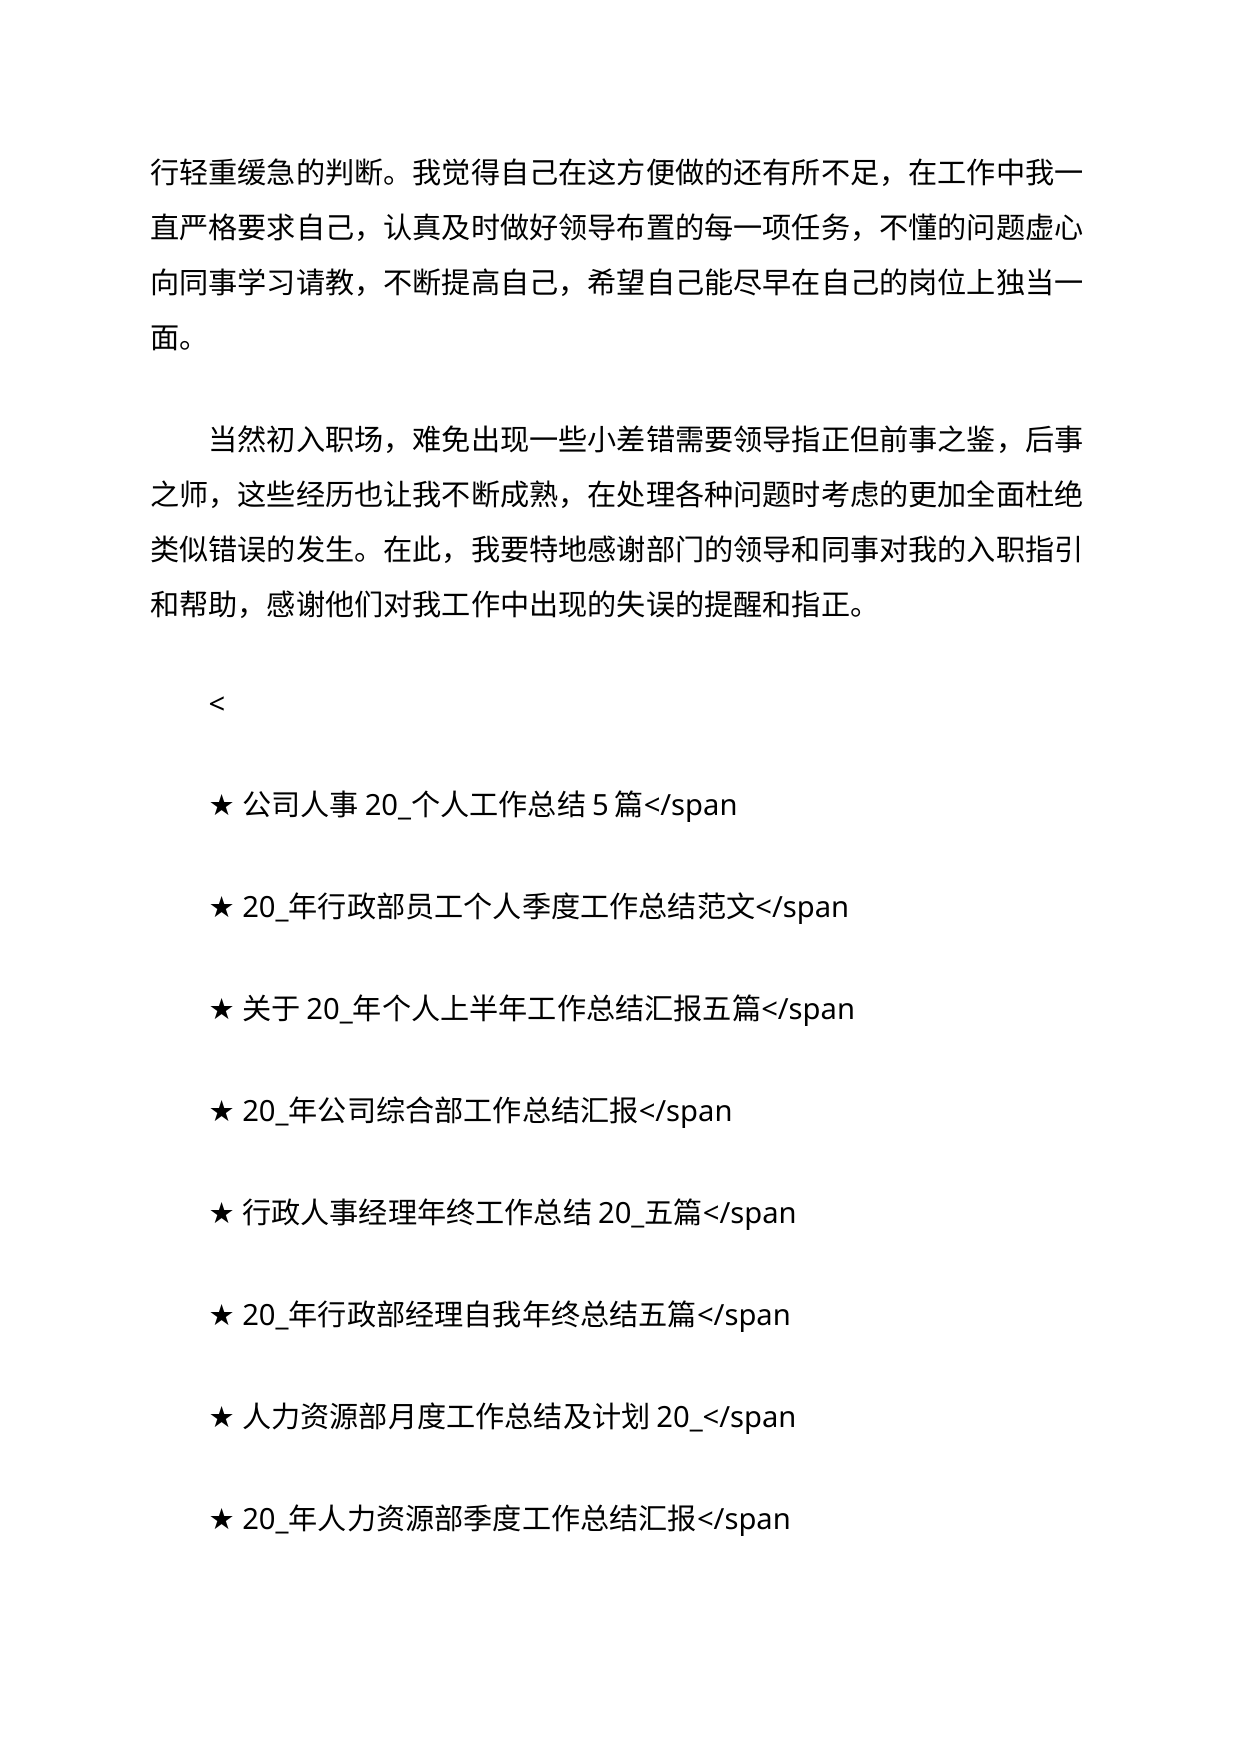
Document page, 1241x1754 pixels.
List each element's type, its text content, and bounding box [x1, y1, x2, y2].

text ★ 人力资源部月度工作总结及计划20_</span [150, 1393, 1090, 1436]
text ★ 关于20_年个人上半年工作总结汇报五篇</span [150, 985, 1090, 1028]
text ★ 公司人事20_个人工作总结5篇</span [150, 781, 1090, 824]
text 当然初入职场，难免出现一些小差错需要领导指正但前事之鉴，后事之师，这些经历也让我不断成熟，在处理各种问题时考虑的更加全面杜绝类似错误的发生。在此，我要特地感谢部门的领导和同事对我的入职指引和帮助，感谢他们对我工作中出现的失误的提醒和指正。 [150, 416, 1090, 623]
text ★ 20_年人力资源部季度工作总结汇报</span [150, 1495, 1090, 1538]
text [150, 150, 1090, 357]
text ★ 行政人事经理年终工作总结20_五篇</span [150, 1189, 1090, 1232]
text < [150, 683, 1090, 723]
text ★ 20_年行政部经理自我年终总结五篇</span [150, 1291, 1090, 1334]
text ★ 20_年行政部员工个人季度工作总结范文</span [150, 883, 1090, 926]
text ★ 20_年公司综合部工作总结汇报</span [150, 1087, 1090, 1130]
